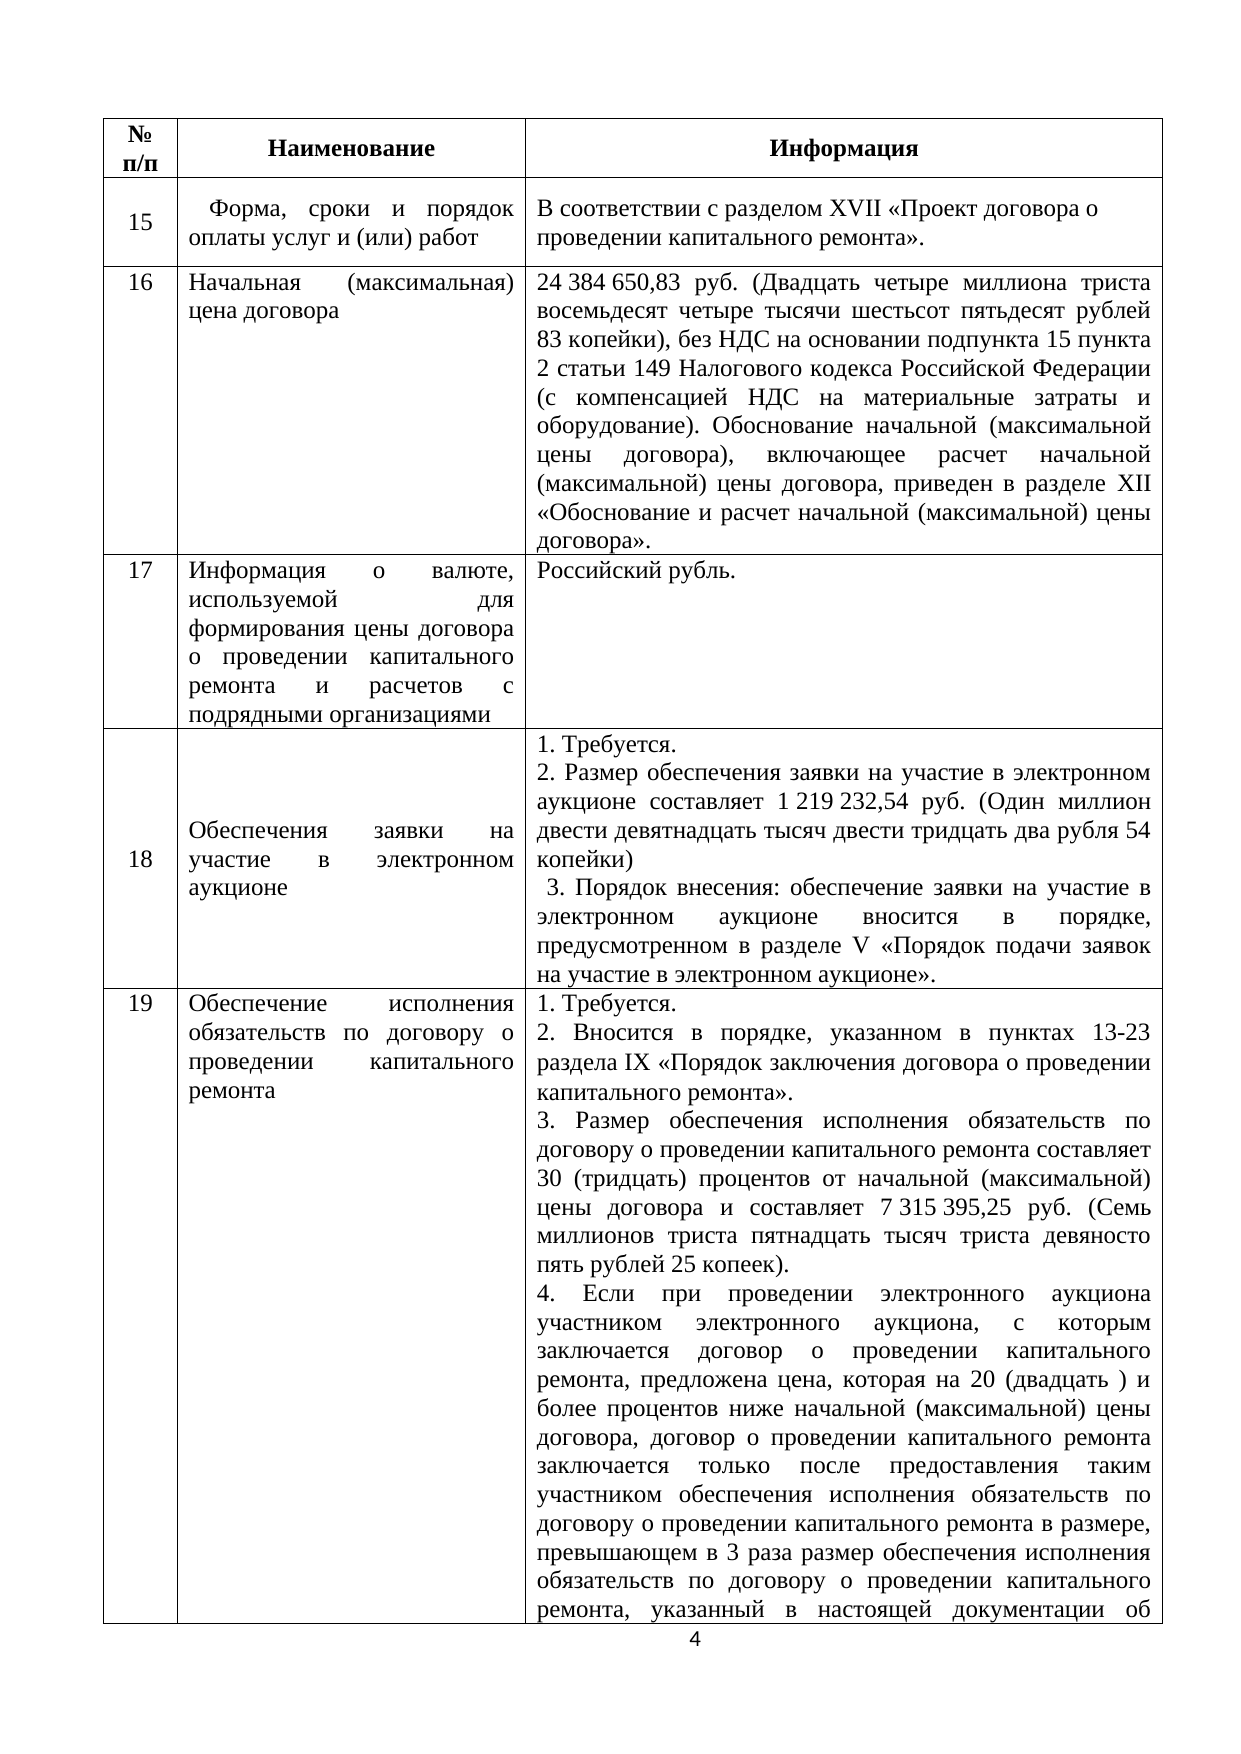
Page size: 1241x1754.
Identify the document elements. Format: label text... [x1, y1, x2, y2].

table_header № п/п [104, 119, 177, 177]
table_cell Информация о валюте, используемой для формирования цены договора о проведении капитального ремонта и расчетов с подрядными организациями [178, 555, 525, 728]
table_cell 15 [104, 178, 177, 266]
table_cell 1. Требуется. 2. Размер обеспечения заявки на участие в электронном аукционе составляет 1 219 232,54 руб. (Один миллион двести девятнадцать тысяч двести тридцать два рубля 54 копейки) 3. Порядок внесения: обеспечение заявки на участие в электронном аукционе вносится в порядке, предусмотренном в разделе V «Порядок подачи заявок на участие в электронном аукционе». [526, 729, 1162, 987]
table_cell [178, 989, 525, 1623]
table_header Наименование [178, 119, 525, 177]
table_cell Российский рубль. [526, 555, 1162, 728]
table_cell 19 [104, 989, 177, 1623]
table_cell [526, 989, 1162, 1623]
table_header Информация [526, 119, 1162, 177]
table_cell 18 [104, 729, 177, 987]
table_cell 24 384 650,83 руб. (Двадцать четыре миллиона триста восемьдесят четыре тысячи шестьсот пятьдесят рублей 83 копейки), без НДС на основании подпункта 15 пункта 2 статьи 149 Налогового кодекса Российской Федерации (с компенсацией НДС на материальные затраты и оборудование). Обоснование начальной (максимальной цены договора), включающее расчет начальной (максимальной) цены договора, приведен в разделе XII «Обоснование и расчет начальной (максимальной) цены договора». [526, 267, 1162, 554]
table_cell Форма, сроки и порядок оплаты услуг и (или) работ [178, 178, 525, 266]
table_cell Обеспечения заявки на участие в электронном аукционе [178, 729, 525, 987]
table_cell В соответствии с разделом XVII «Проект договора о проведении капитального ремонта». [526, 178, 1162, 266]
table_cell 17 [104, 555, 177, 728]
table_cell 16 [104, 267, 177, 554]
table_cell Начальная (максимальная) цена договора [178, 267, 525, 554]
